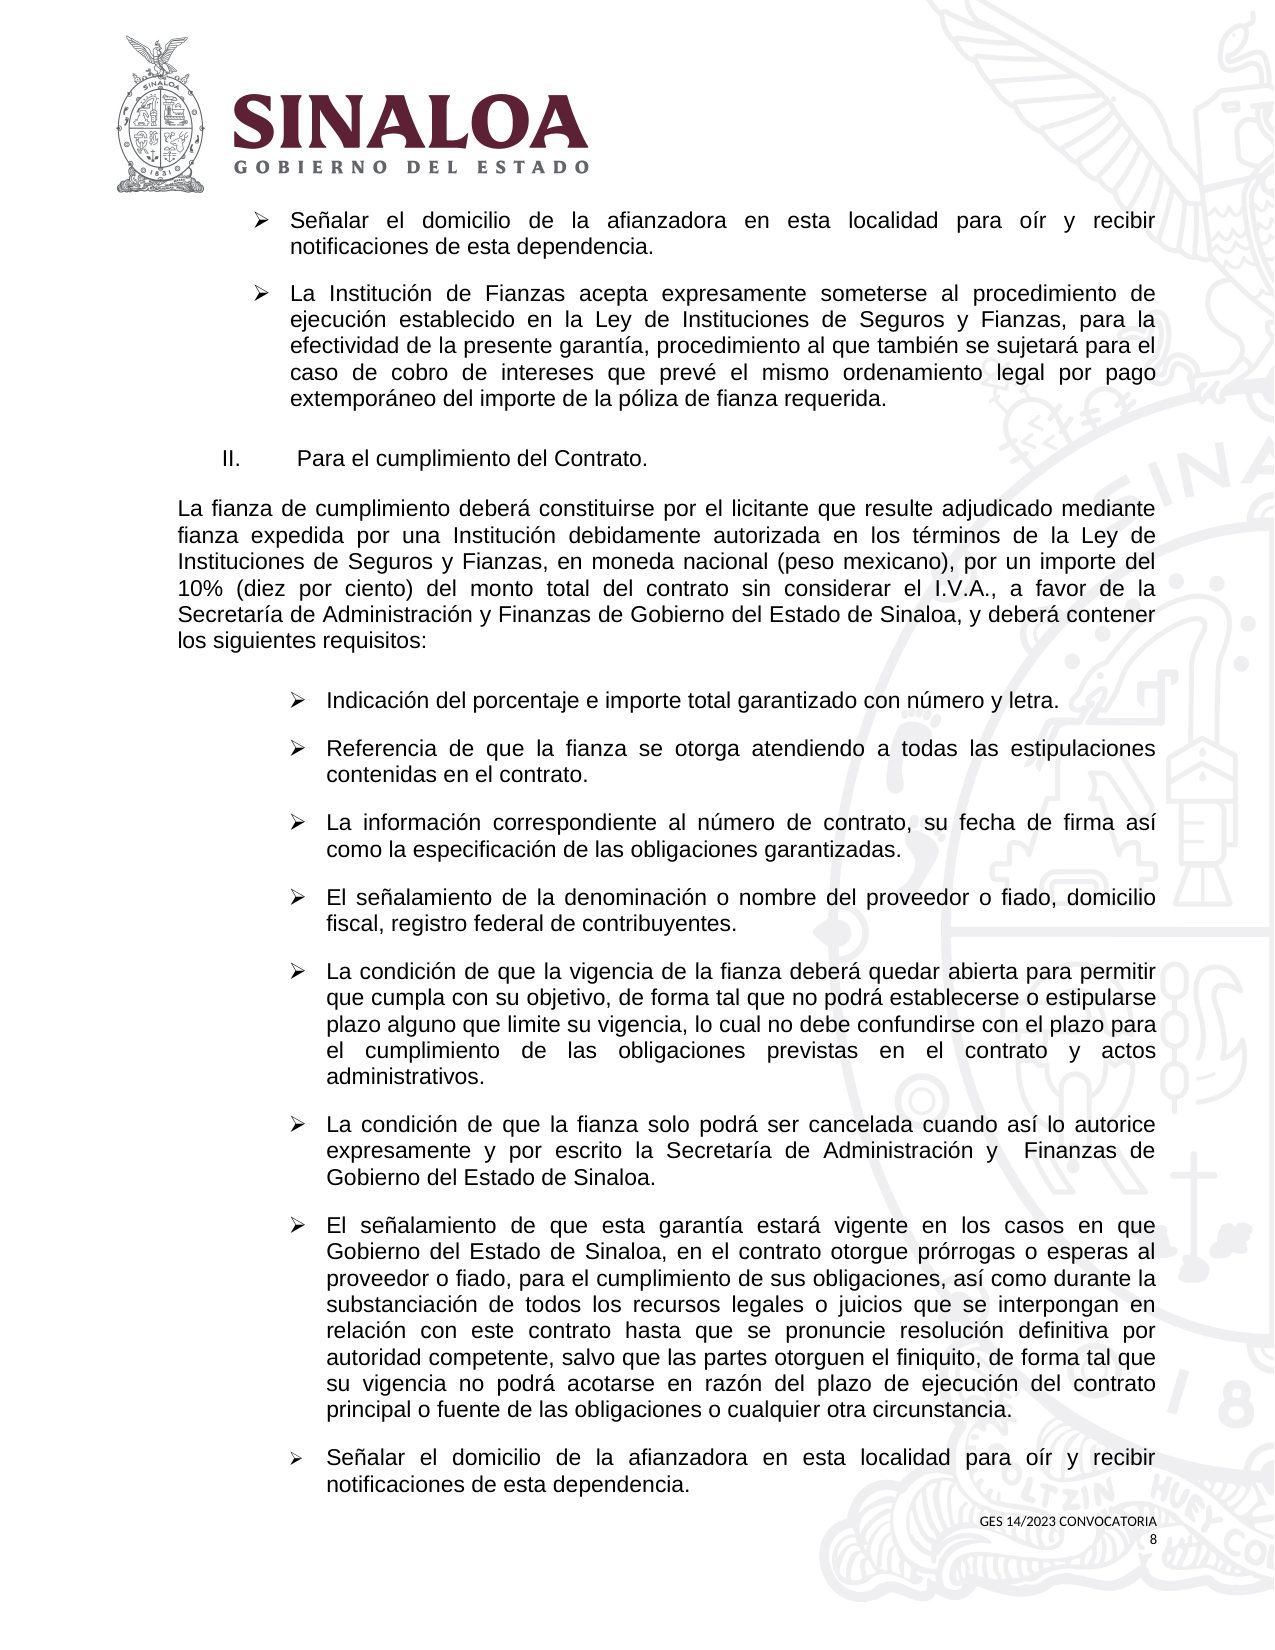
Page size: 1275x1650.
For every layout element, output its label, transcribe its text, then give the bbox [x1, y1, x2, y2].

list El señalamiento de que esta garantía estará vigente en los casos en que Gobierno del Estado de Sinaloa, en el contrato otorgue prórrogas o esperas al proveedor o fiado, para el cumplimiento de sus obligaciones, así como durante la substanciación de todos los recursos legales o juicios que se interpongan en relación con este contrato hasta que se pronuncie resolución definitiva por autoridad competente, salvo que las partes otorguen el finiquito, de forma tal que su vigencia no podrá acotarse en razón del plazo de ejecución del contrato principal o fuente de las obligaciones o cualquier otra circunstancia. [288, 1212, 1157, 1423]
list Para el cumplimiento del Contrato. [222, 445, 1157, 471]
picture [0, 0, 1274, 1607]
list Indicación del porcentaje e importe total garantizado con número y letra. [288, 687, 1157, 713]
text La fianza de cumplimiento deberá constituirse por el licitante que resulte adjudicado mediante fianza expedida por una Institución debidamente autorizada en los términos de la Ley de Instituciones de Seguros y Fianzas, en moneda nacional (peso mexicano), por un importe del 10% (diez por ciento) del monto total del contrato sin considerar el I.V.A., a favor de la Secretaría de Administración y Finanzas de Gobierno del Estado de Sinaloa, y deberá contener los siguientes requisitos: [177, 495, 1157, 653]
list Señalar el domicilio de la afianzadora en esta localidad para oír y recibir notificaciones de esta dependencia. [252, 207, 1157, 259]
list La Institución de Fianzas acepta expresamente someterse al procedimiento de ejecución establecido en la Ley de Instituciones de Seguros y Fianzas, para la efectividad de la presente garantía, procedimiento al que también se sujetará para el caso de cobro de intereses que prevé el mismo ordenamiento legal por pago extemporáneo del importe de la póliza de fianza requerida. [252, 280, 1157, 412]
list El señalamiento de la denominación o nombre del proveedor o fiado, domicilio fiscal, registro federal de contribuyentes. [288, 883, 1157, 936]
list Señalar el domicilio de la afianzadora en esta localidad para oír y recibir notificaciones de esta dependencia. [288, 1444, 1157, 1497]
list La condición de que la fianza solo podrá ser cancelada cuando así lo autorice expresamente y por escrito la Secretaría de Administración y Finanzas de Gobierno del Estado de Sinaloa. [288, 1111, 1157, 1190]
list La información correspondiente al número de contrato, su fecha de firma así como la especificación de las obligaciones garantizadas. [288, 809, 1157, 862]
list La condición de que la vigencia de la fianza deberá quedar abierta para permitir que cumpla con su objetivo, de forma tal que no podrá establecerse o estipularse plazo alguno que limite su vigencia, lo cual no debe confundirse con el plazo para el cumplimiento de las obligaciones previstas en el contrato y actos administrativos. [288, 958, 1157, 1089]
list Referencia de que la fianza se otorga atendiendo a todas las estipulaciones contenidas en el contrato. [288, 735, 1157, 788]
